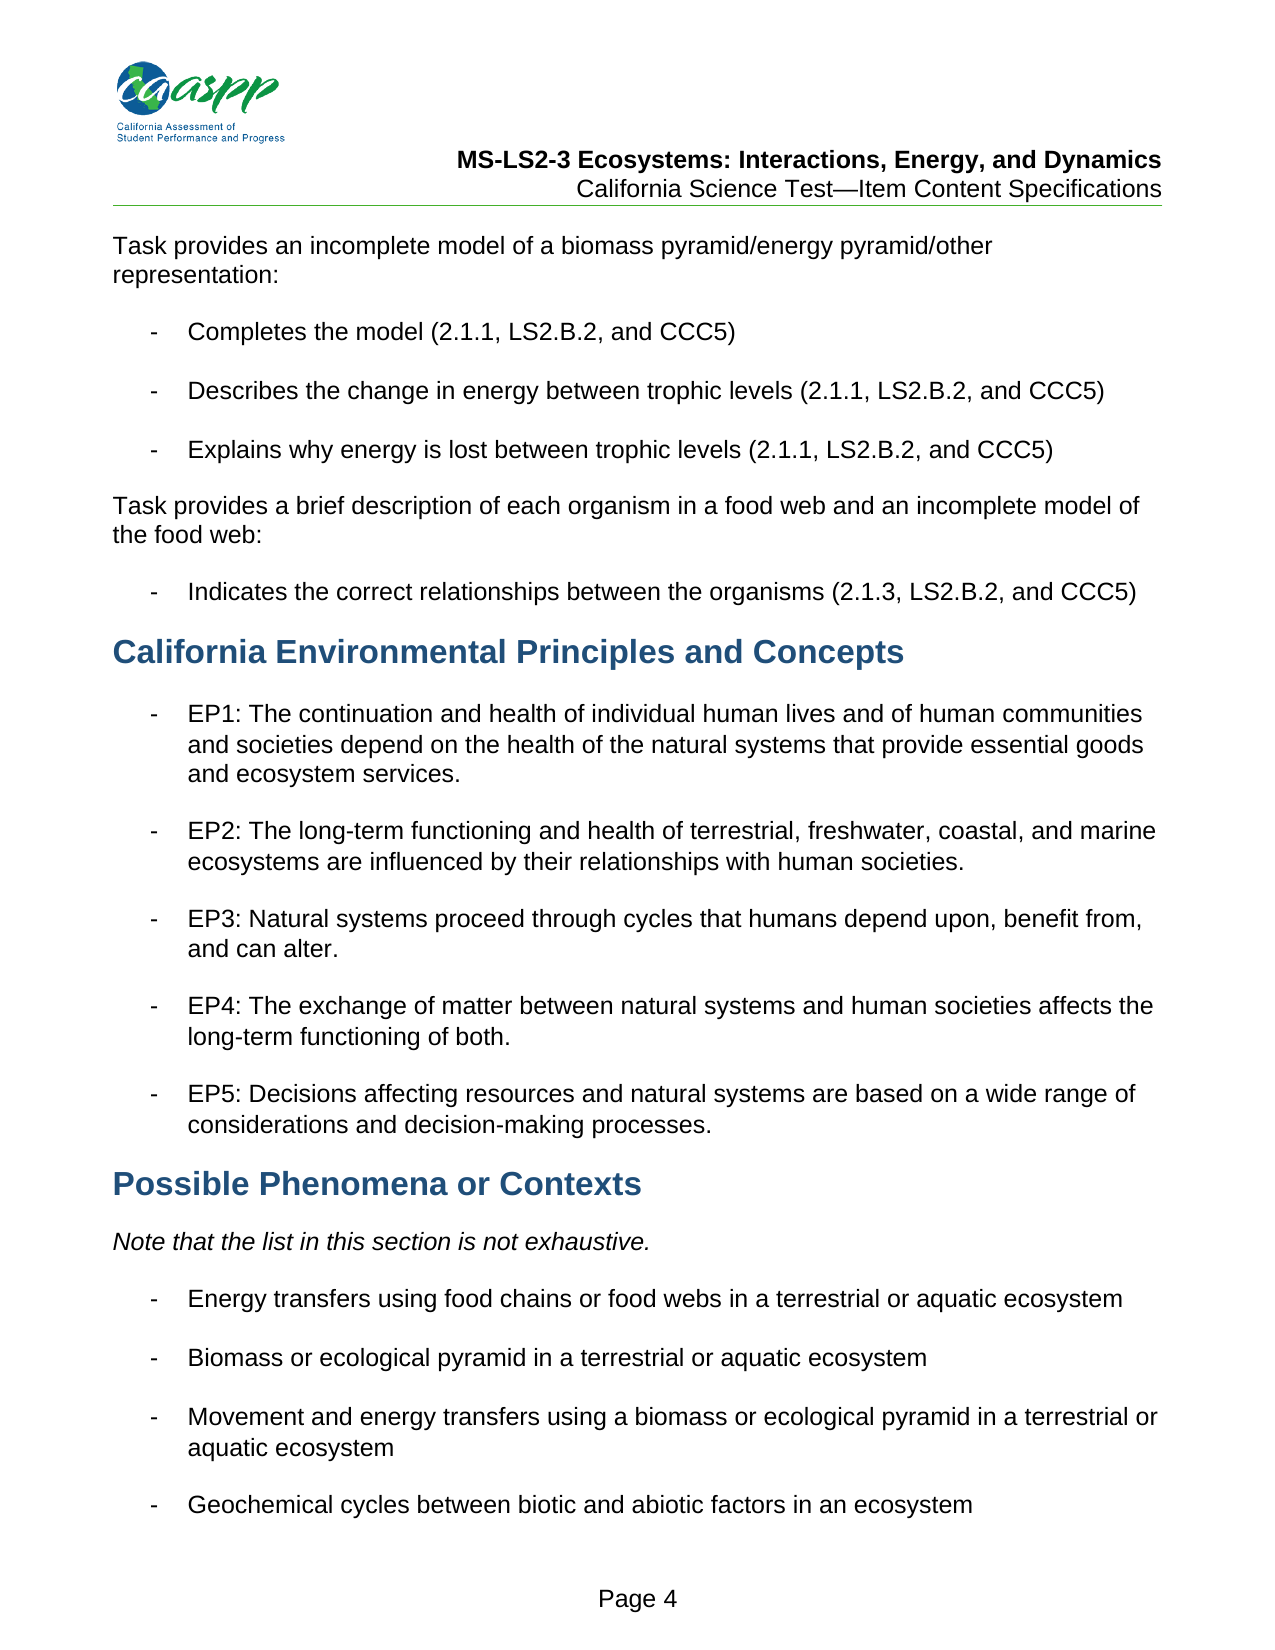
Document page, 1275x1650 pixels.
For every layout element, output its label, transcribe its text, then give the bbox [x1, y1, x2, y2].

text Indicates the correct relationships between the organisms (2.1.3, LS2.B.2, and CCC5) [150, 573, 1162, 607]
text EP5: Decisions affecting resources and natural systems are based on a wide range of considerations and decision-making processes. [150, 1076, 1162, 1139]
text Note that the list in this section is not exhaustive. [112, 1227, 1162, 1256]
text Task provides an incomplete model of a biomass pyramid/energy pyramid/other representation: [112, 231, 1162, 289]
text Describes the change in energy between trophic levels (2.1.1, LS2.B.2, and CCC5) [150, 373, 1162, 407]
text EP4: The exchange of matter between natural systems and human societies affects the long-term functioning of both. [150, 988, 1162, 1051]
text EP3: Natural systems proceed through cycles that humans depend upon, benefit from, and can alter. [150, 900, 1162, 963]
text Completes the model (2.1.1, LS2.B.2, and CCC5) [150, 314, 1162, 348]
subtitle California Environmental Principles and Concepts [112, 632, 1162, 671]
text Biomass or ecological pyramid in a terrestrial or aquatic ecosystem [150, 1340, 1162, 1374]
text Geochemical cycles between biotic and abiotic factors in an ecosystem [150, 1487, 1162, 1521]
text Task provides a brief description of each organism in a food web and an incomplete model of the food web: [112, 491, 1162, 548]
text Movement and energy transfers using a biomass or ecological pyramid in a terrestrial or aquatic ecosystem [150, 1399, 1162, 1462]
subtitle Possible Phenomena or Contexts [112, 1164, 1162, 1202]
text Energy transfers using food chains or food webs in a terrestrial or aquatic ecosystem [150, 1281, 1162, 1315]
text Explains why energy is lost between trophic levels (2.1.1, LS2.B.2, and CCC5) [150, 432, 1162, 466]
picture [112, 60, 287, 146]
text EP2: The long-term functioning and health of terrestrial, freshwater, coastal, and marine ecosystems are influenced by their relationships with human societies. [150, 812, 1162, 875]
text EP1: The continuation and health of individual human lives and of human communities and societies depend on the health of the natural systems that provide essential goods and ecosystem services. [150, 696, 1162, 787]
